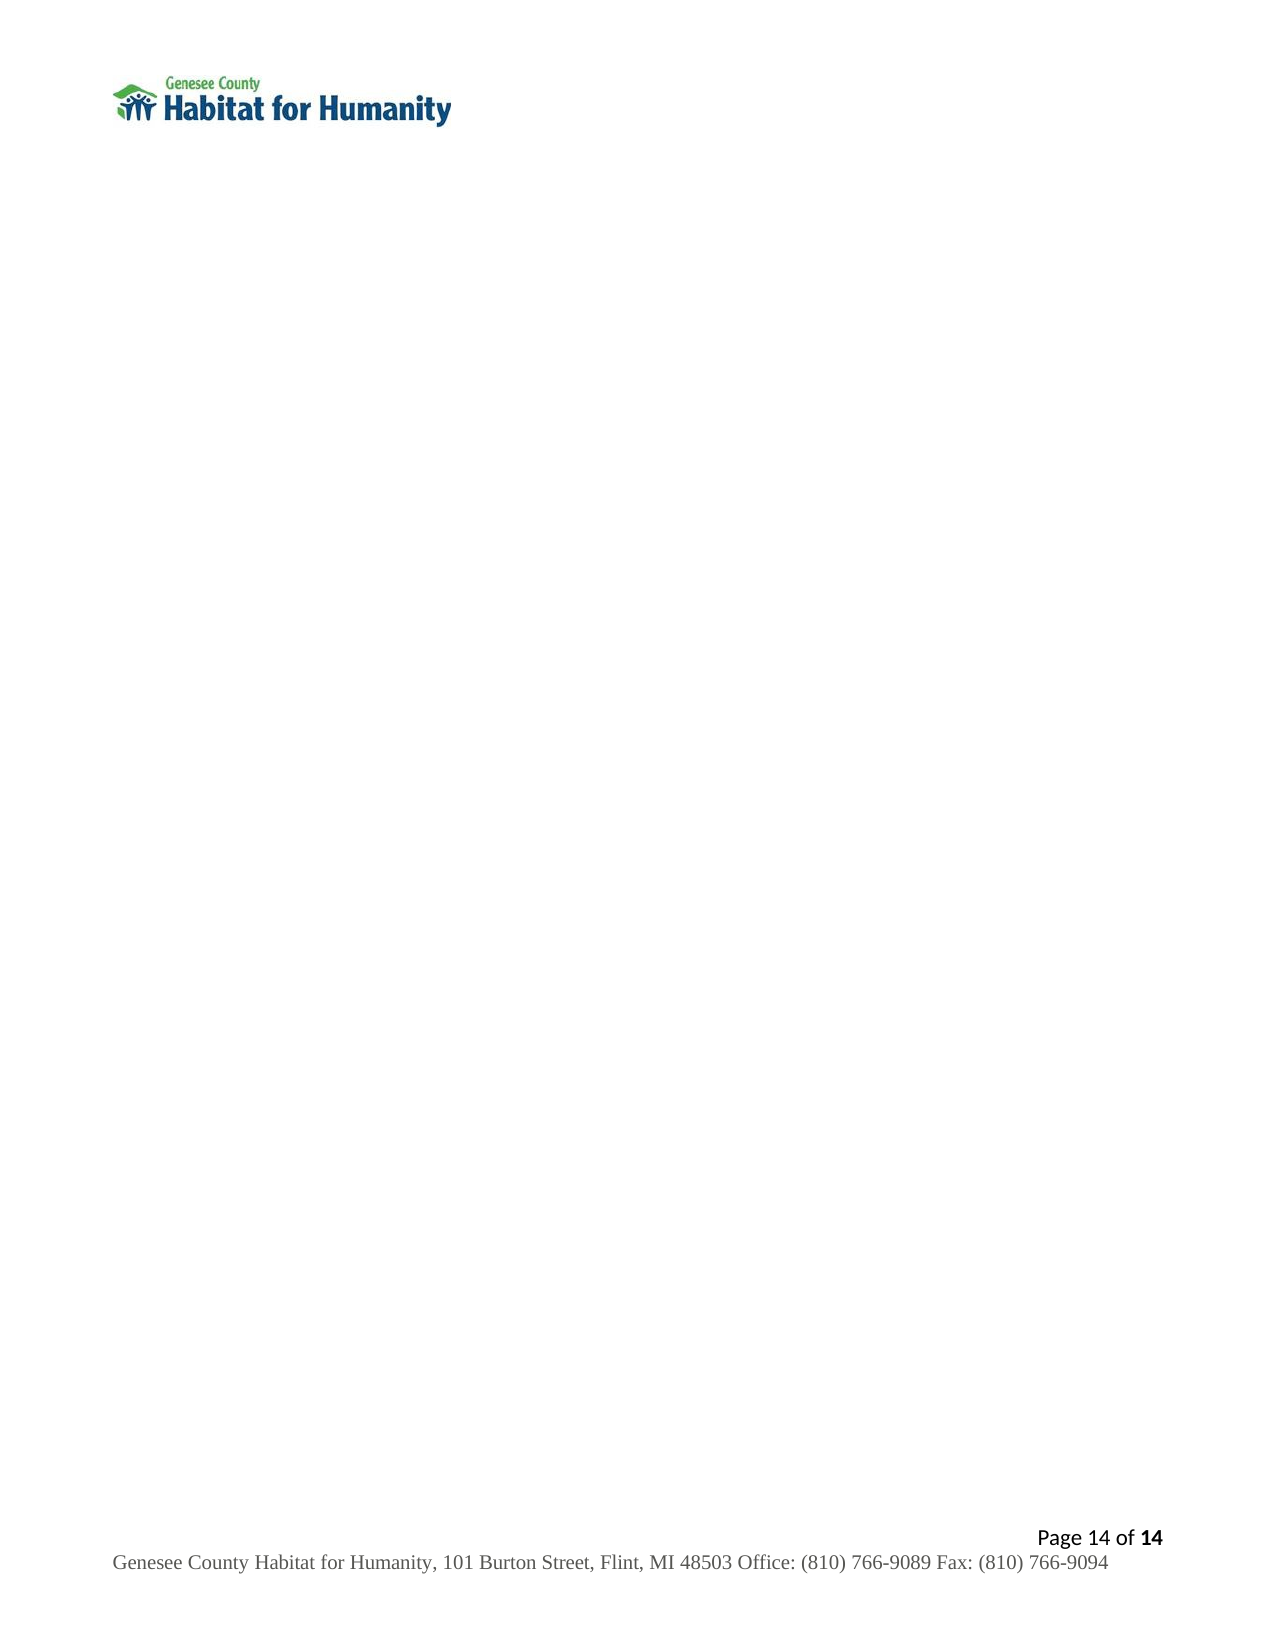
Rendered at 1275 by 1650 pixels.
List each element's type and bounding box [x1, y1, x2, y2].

picture [112, 75, 452, 129]
